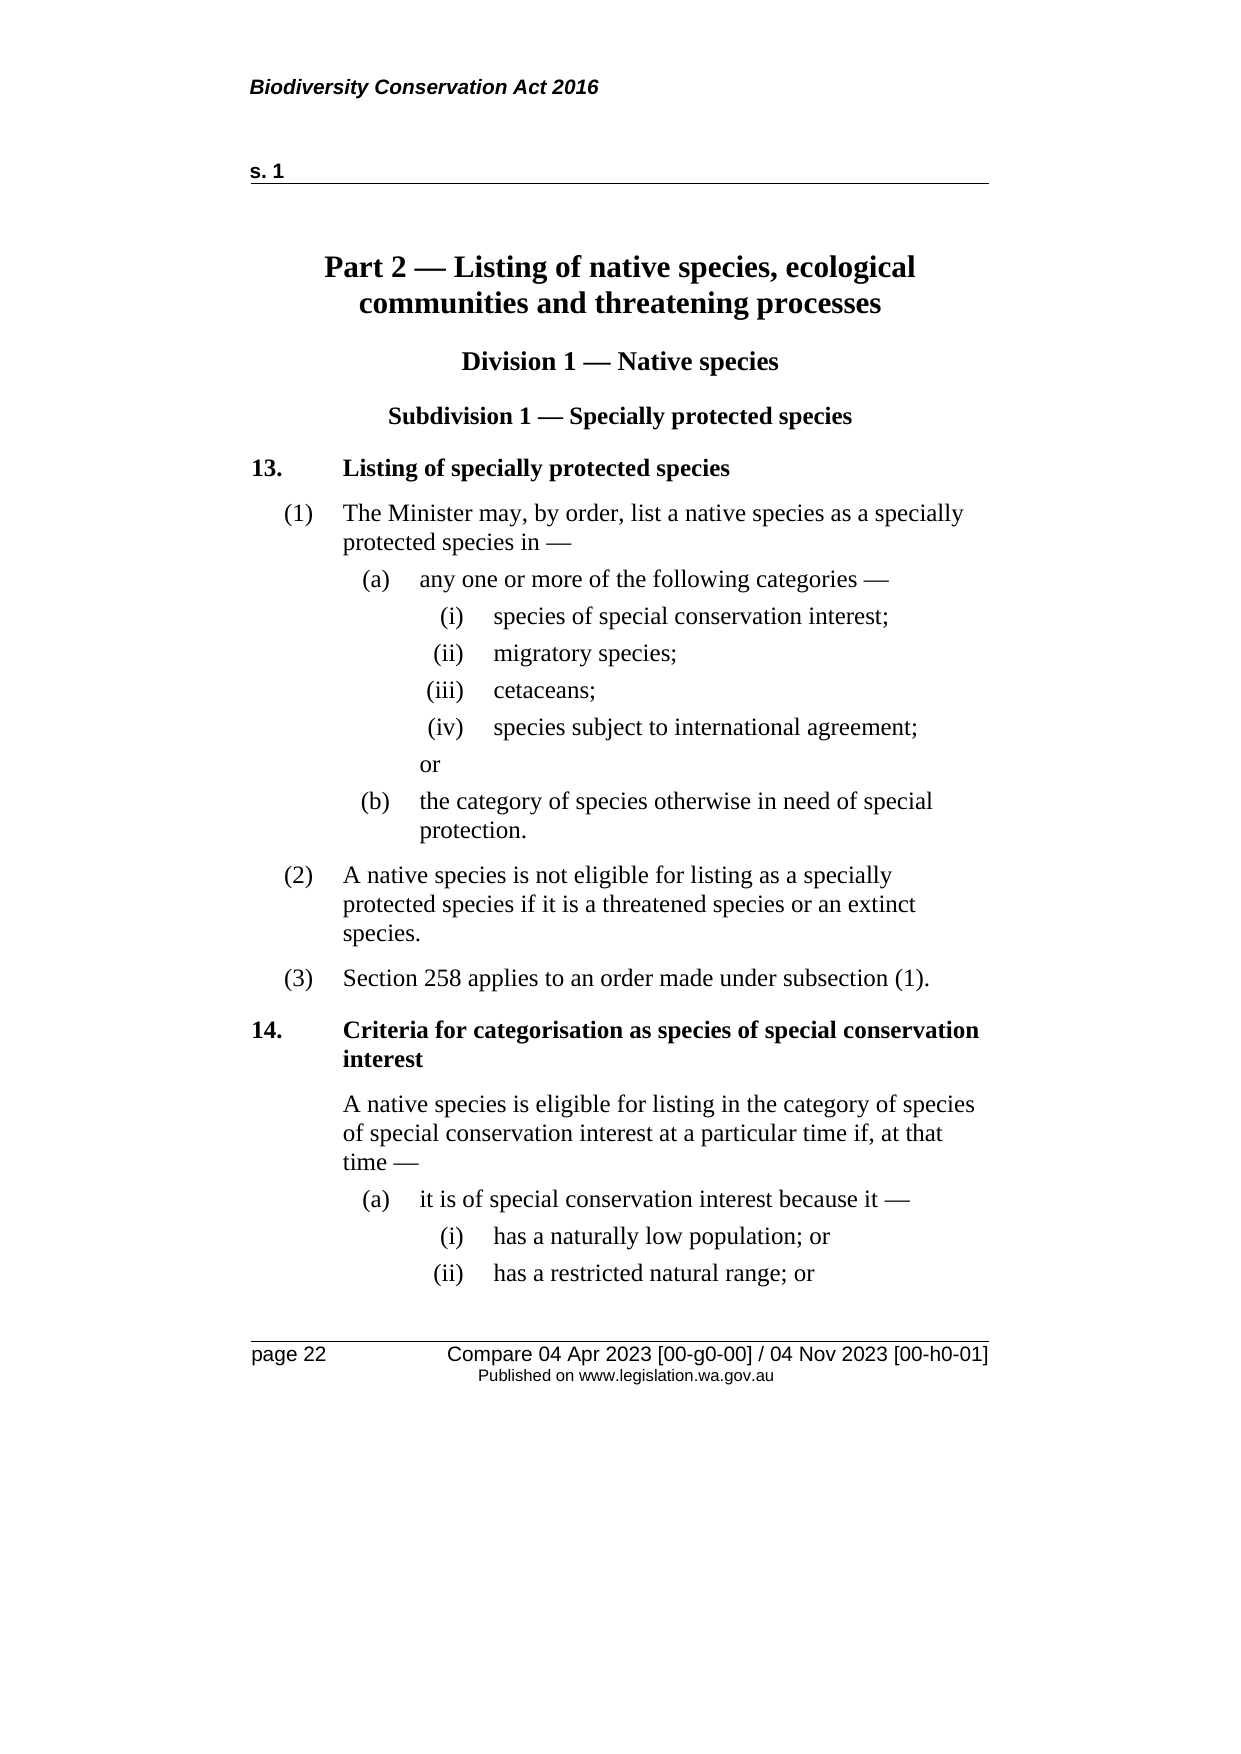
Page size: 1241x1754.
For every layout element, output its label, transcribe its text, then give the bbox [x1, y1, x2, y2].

subtitle 14. Criteria for categorisation as species of special conservation interest [251, 1015, 989, 1073]
text (iii) cetaceans; [251, 675, 989, 704]
text A native species is eligible for listing in the category of species of special conservation interest at a particular time if, at that time — [251, 1089, 989, 1176]
text (i) has a naturally low population; or [251, 1221, 989, 1250]
text (3) Section 258 applies to an order made under subsection (1). [251, 963, 989, 992]
text (ii) migratory species; [251, 638, 989, 667]
text (iv) species subject to international agreement; [251, 712, 989, 741]
text (2) A native species is not eligible for listing as a specially protected species if it is a threatened species or an extinct species. [251, 861, 989, 947]
text (i) species of special conservation interest; [251, 601, 989, 630]
text or [251, 749, 989, 778]
text (1) The Minister may, by order, list a native species as a specially protected species in — [251, 498, 989, 556]
subtitle Subdivision 1 — Specially protected species [251, 401, 989, 430]
text (b) the category of species otherwise in need of special protection. [251, 786, 989, 844]
subtitle Division 1 — Native species [251, 345, 989, 376]
text (a) any one or more of the following categories — [251, 564, 989, 593]
text (a) it is of special conservation interest because it — [251, 1184, 989, 1213]
subtitle Part 2 — Listing of native species, ecological communities and threatening processes [251, 248, 989, 320]
text (ii) has a restricted natural range; or [251, 1258, 989, 1287]
subtitle 13. Listing of specially protected species [251, 453, 989, 481]
